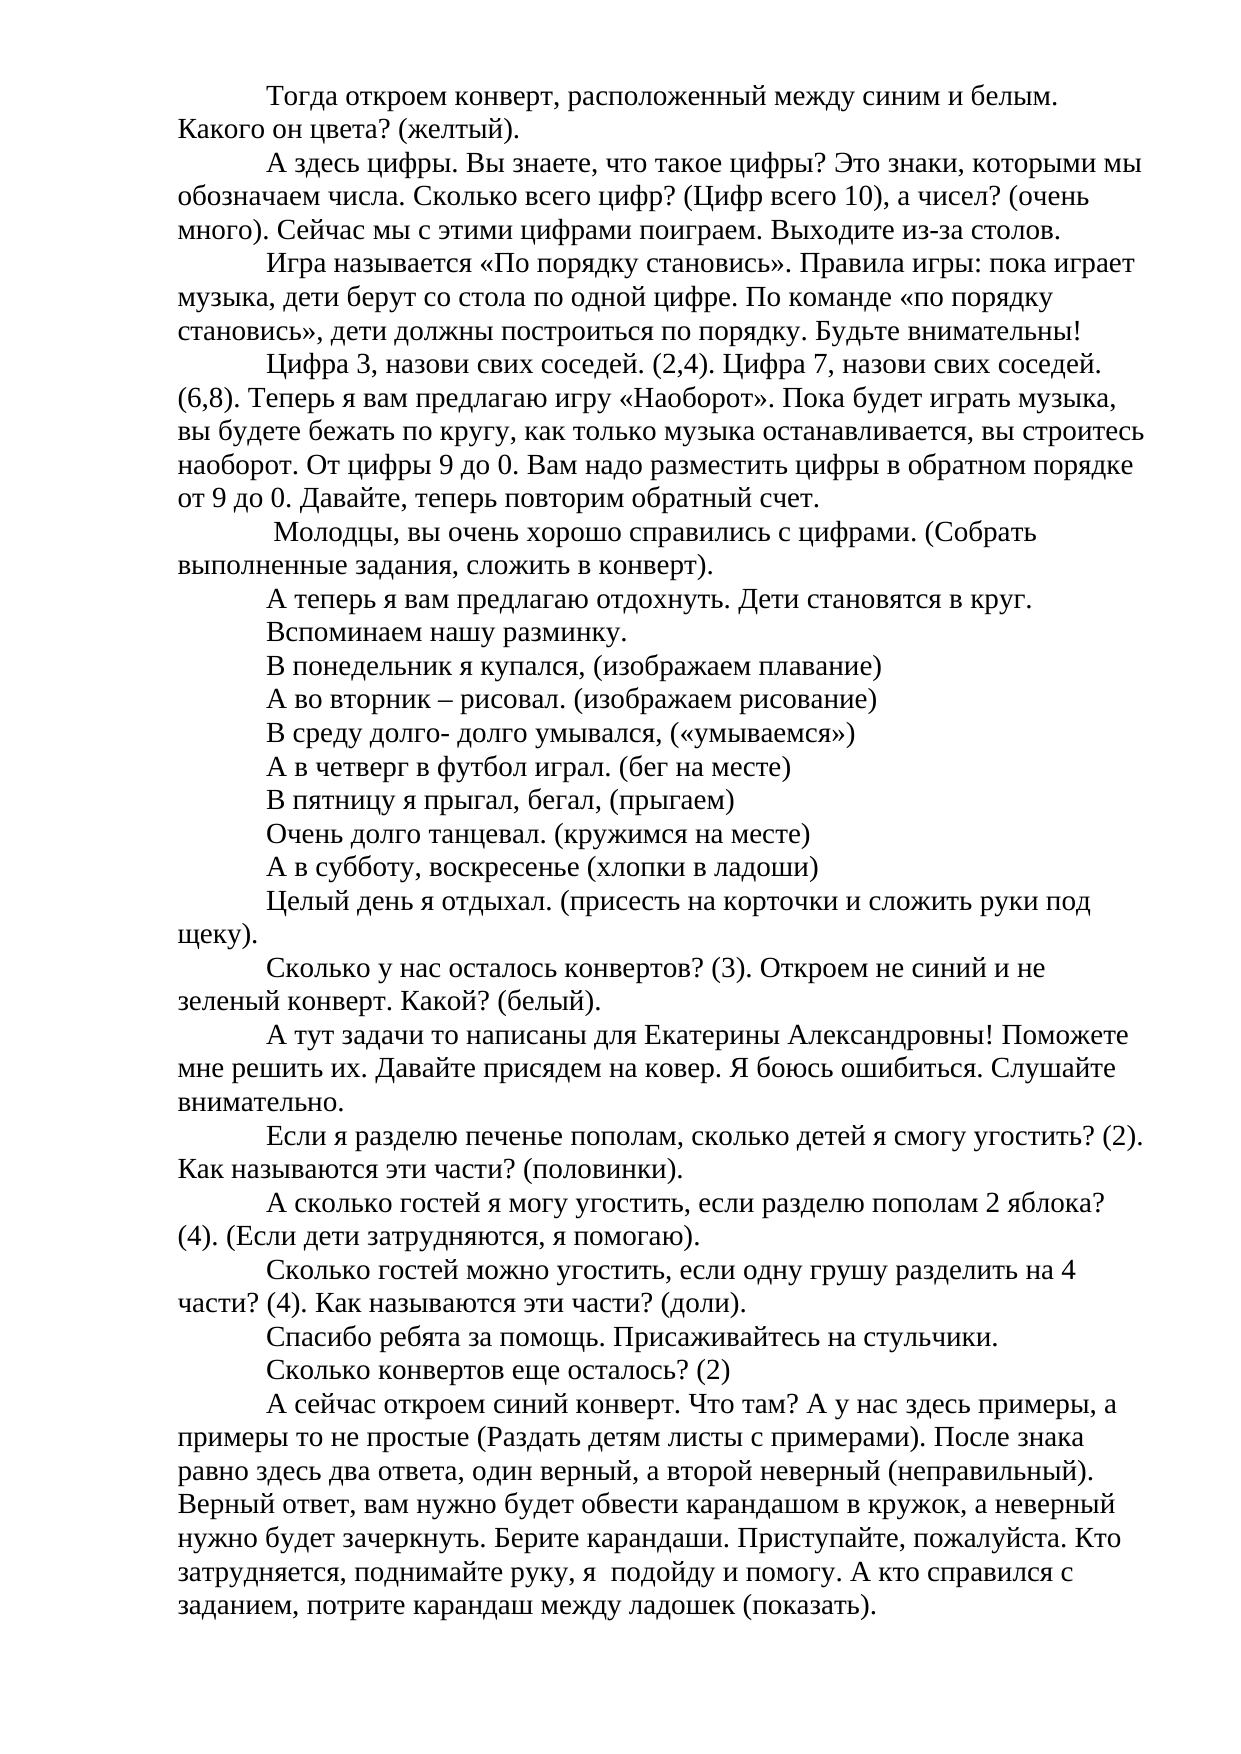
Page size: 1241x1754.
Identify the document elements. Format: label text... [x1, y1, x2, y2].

text А теперь я вам предлагаю отдохнуть. Дети становятся в круг. [177, 581, 1152, 614]
text Тогда откроем конверт, расположенный между синим и белым. Какого он цвета? (желтый). [177, 78, 1152, 145]
text Целый день я отдыхал. (присесть на корточки и сложить руки под щеку). [177, 883, 1152, 950]
text Спасибо ребята за помощь. Присаживайтесь на стульчики. [177, 1319, 1152, 1352]
text В понедельник я купался, (изображаем плавание) [177, 648, 1152, 682]
text Молодцы, вы очень хорошо справились с цифрами. (Собрать выполненные задания, сложить в конверт). [177, 514, 1152, 581]
text А в субботу, воскресенье (хлопки в ладоши) [177, 849, 1152, 883]
text Сколько конвертов еще осталось? (2) [177, 1352, 1152, 1386]
text В среду долго- долго умывался, («умываемся») [177, 715, 1152, 749]
text А тут задачи то написаны для Екатерины Александровны! Поможете мне решить их. Давайте присядем на ковер. Я боюсь ошибиться. Слушайте внимательно. [177, 1017, 1152, 1118]
text Очень долго танцевал. (кружимся на месте) [177, 816, 1152, 849]
text В пятницу я прыгал, бегал, (прыгаем) [177, 782, 1152, 816]
text Сколько у нас осталось конвертов? (3). Откроем не синий и не зеленый конверт. Какой? (белый). [177, 950, 1152, 1017]
text А сейчас откроем синий конверт. Что там? А у нас здесь примеры, а примеры то не простые (Раздать детям листы с примерами). После знака равно здесь два ответа, один верный, а второй неверный (неправильный). Верный ответ, вам нужно будет обвести карандашом в кружок, а неверный нужно будет зачеркнуть. Берите карандаши. Приступайте, пожалуйста. Кто затрудняется, поднимайте руку, я подойду и помогу. А кто справился с заданием, потрите карандаш между ладошек (показать). [177, 1386, 1152, 1621]
text Сколько гостей можно угостить, если одну грушу разделить на 4 части? (4). Как называются эти части? (доли). [177, 1252, 1152, 1319]
text А во вторник – рисовал. (изображаем рисование) [177, 682, 1152, 715]
text А здесь цифры. Вы знаете, что такое цифры? Это знаки, которыми мы обозначаем числа. Сколько всего цифр? (Цифр всего 10), а чисел? (очень много). Сейчас мы с этими цифрами поиграем. Выходите из-за столов. [177, 145, 1152, 246]
text Если я разделю печенье пополам, сколько детей я смогу угостить? (2). Как называются эти части? (половинки). [177, 1118, 1152, 1185]
text А сколько гостей я могу угостить, если разделю пополам 2 яблока? (4). (Если дети затрудняются, я помогаю). [177, 1185, 1152, 1252]
text Вспоминаем нашу разминку. [177, 614, 1152, 648]
text Цифра 3, назови свих соседей. (2,4). Цифра 7, назови свих соседей. (6,8). Теперь я вам предлагаю игру «Наоборот». Пока будет играть музыка, вы будете бежать по кругу, как только музыка останавливается, вы строитесь наоборот. От цифры 9 до 0. Вам надо разместить цифры в обратном порядке от 9 до 0. Давайте, теперь повторим обратный счет. [177, 346, 1152, 514]
text А в четверг в футбол играл. (бег на месте) [177, 749, 1152, 782]
text Игра называется «По порядку становись». Правила игры: пока играет музыка, дети берут со стола по одной цифре. По команде «по порядку становись», дети должны построиться по порядку. Будьте внимательны! [177, 246, 1152, 346]
